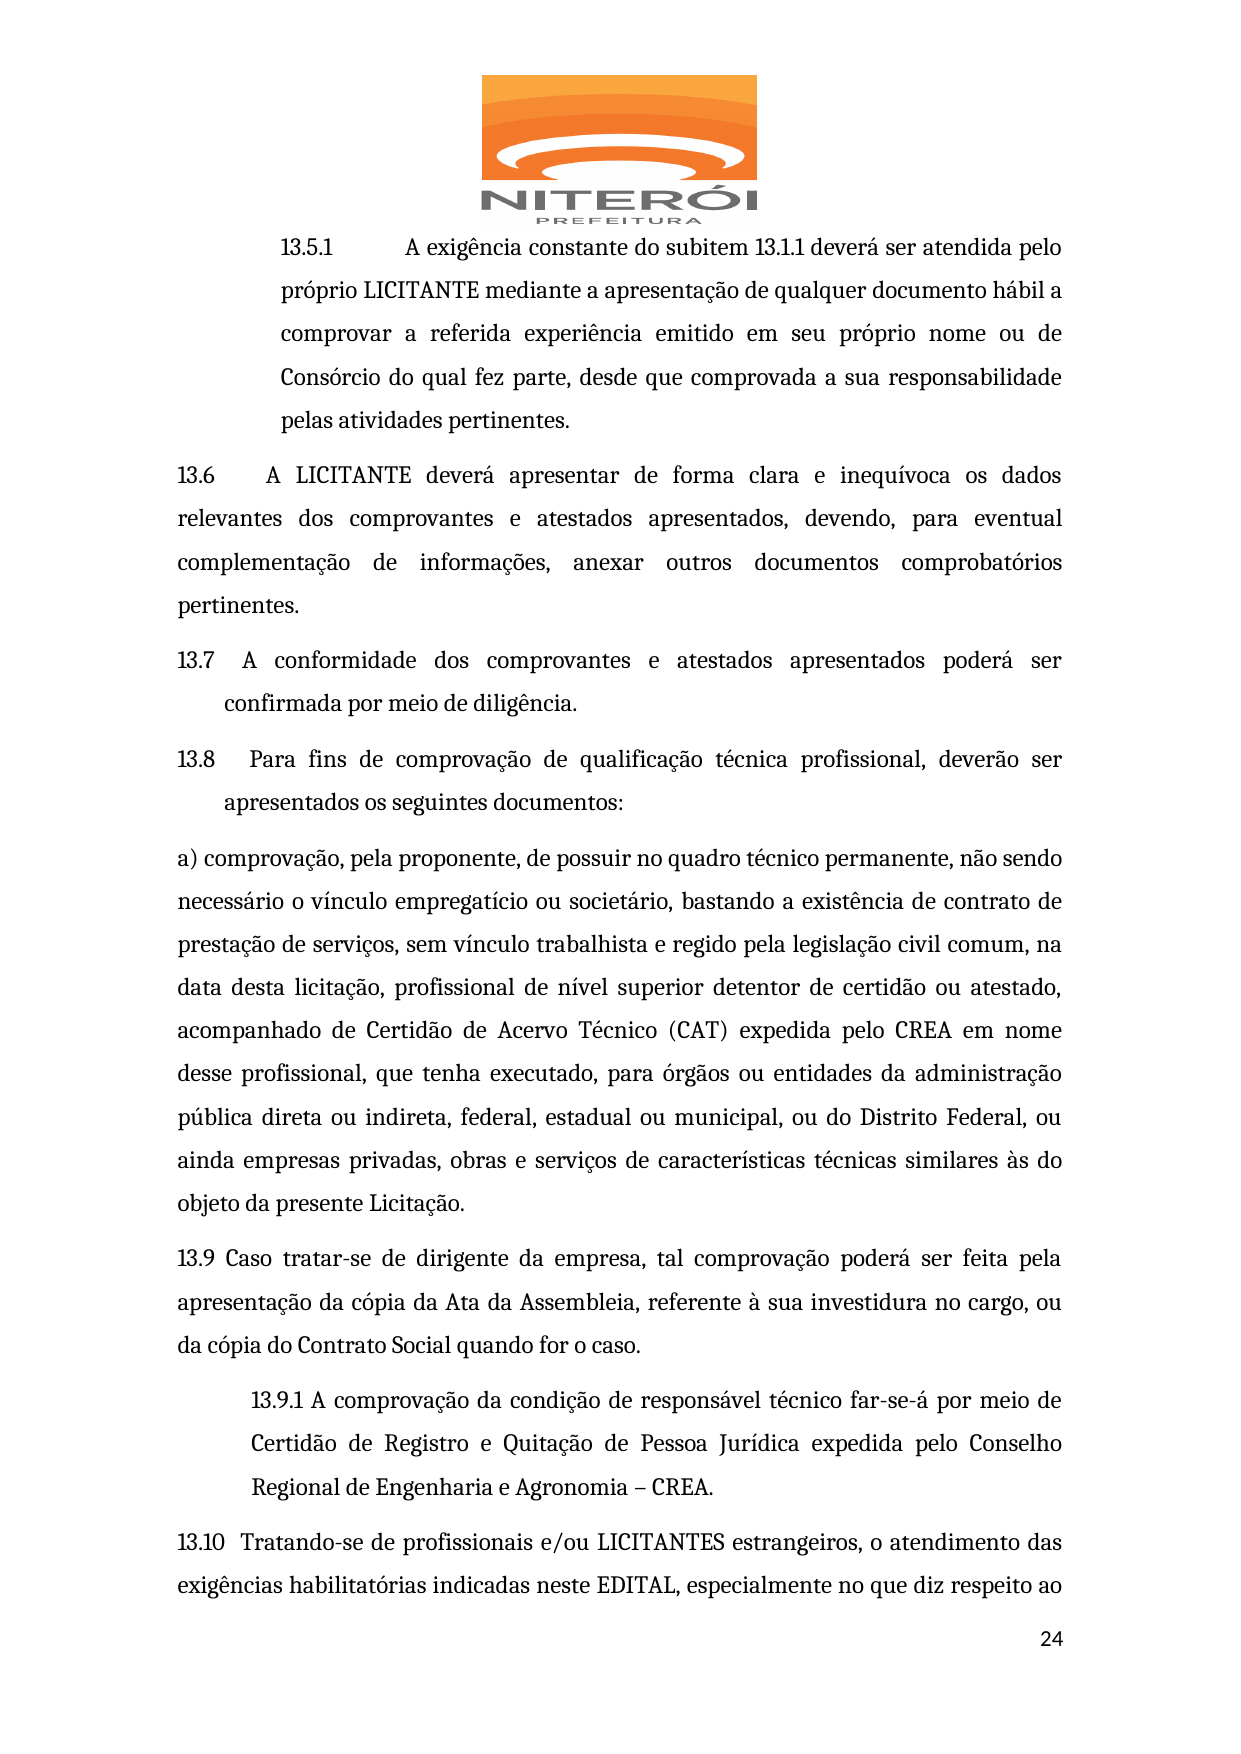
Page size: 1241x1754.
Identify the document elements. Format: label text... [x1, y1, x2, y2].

list Para fins de comprovação de qualificação técnica profissional, deverão ser apresentados os seguintes documentos: [177, 745, 1063, 817]
text a) comprovação, pela proponente, de possuir no quadro técnico permanente, não sendo necessário o vínculo empregatício ou societário, bastando a existência de contrato de prestação de serviços, sem vínculo trabalhista e regido pela legislação civil comum, na data desta licitação, profissional de nível superior detentor de certidão ou atestado, acompanhado de Certidão de Acervo Técnico (CAT) expedida pelo CREA em nome desse profissional, que tenha executado, para órgãos ou entidades da administração pública direta ou indireta, federal, estadual ou municipal, ou do Distrito Federal, ou ainda empresas privadas, obras e serviços de características técnicas similares às do objeto da presente Licitação. [177, 844, 1063, 1217]
list A LICITANTE deverá apresentar de forma clara e inequívoca os dados relevantes dos comprovantes e atestados apresentados, devendo, para eventual complementação de informações, anexar outros documentos comprobatórios pertinentes. [177, 461, 1063, 619]
text 13.9 Caso tratar-se de dirigente da empresa, tal comprovação poderá ser feita pela apresentação da cópia da Ata da Assembleia, referente à sua investidura no cargo, ou da cópia do Contrato Social quando for o caso. [177, 1244, 1063, 1359]
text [177, 1528, 1063, 1600]
list A exigência constante do subitem 13.1.1 deverá ser atendida pelo próprio LICITANTE mediante a apresentação de qualquer documento hábil a comprovar a referida experiência emitido em seu próprio nome ou de Consórcio do qual fez parte, desde que comprovada a sua responsabilidade pelas atividades pertinentes. [281, 233, 1063, 434]
list A conformidade dos comprovantes e atestados apresentados poderá ser confirmada por meio de diligência. [177, 646, 1063, 718]
text 13.9.1 A comprovação da condição de responsável técnico far-se-á por meio de Certidão de Registro e Quitação de Pessoa Jurídica expedida pelo Conselho Regional de Engenharia e Agronomia – CREA. [251, 1386, 1063, 1501]
